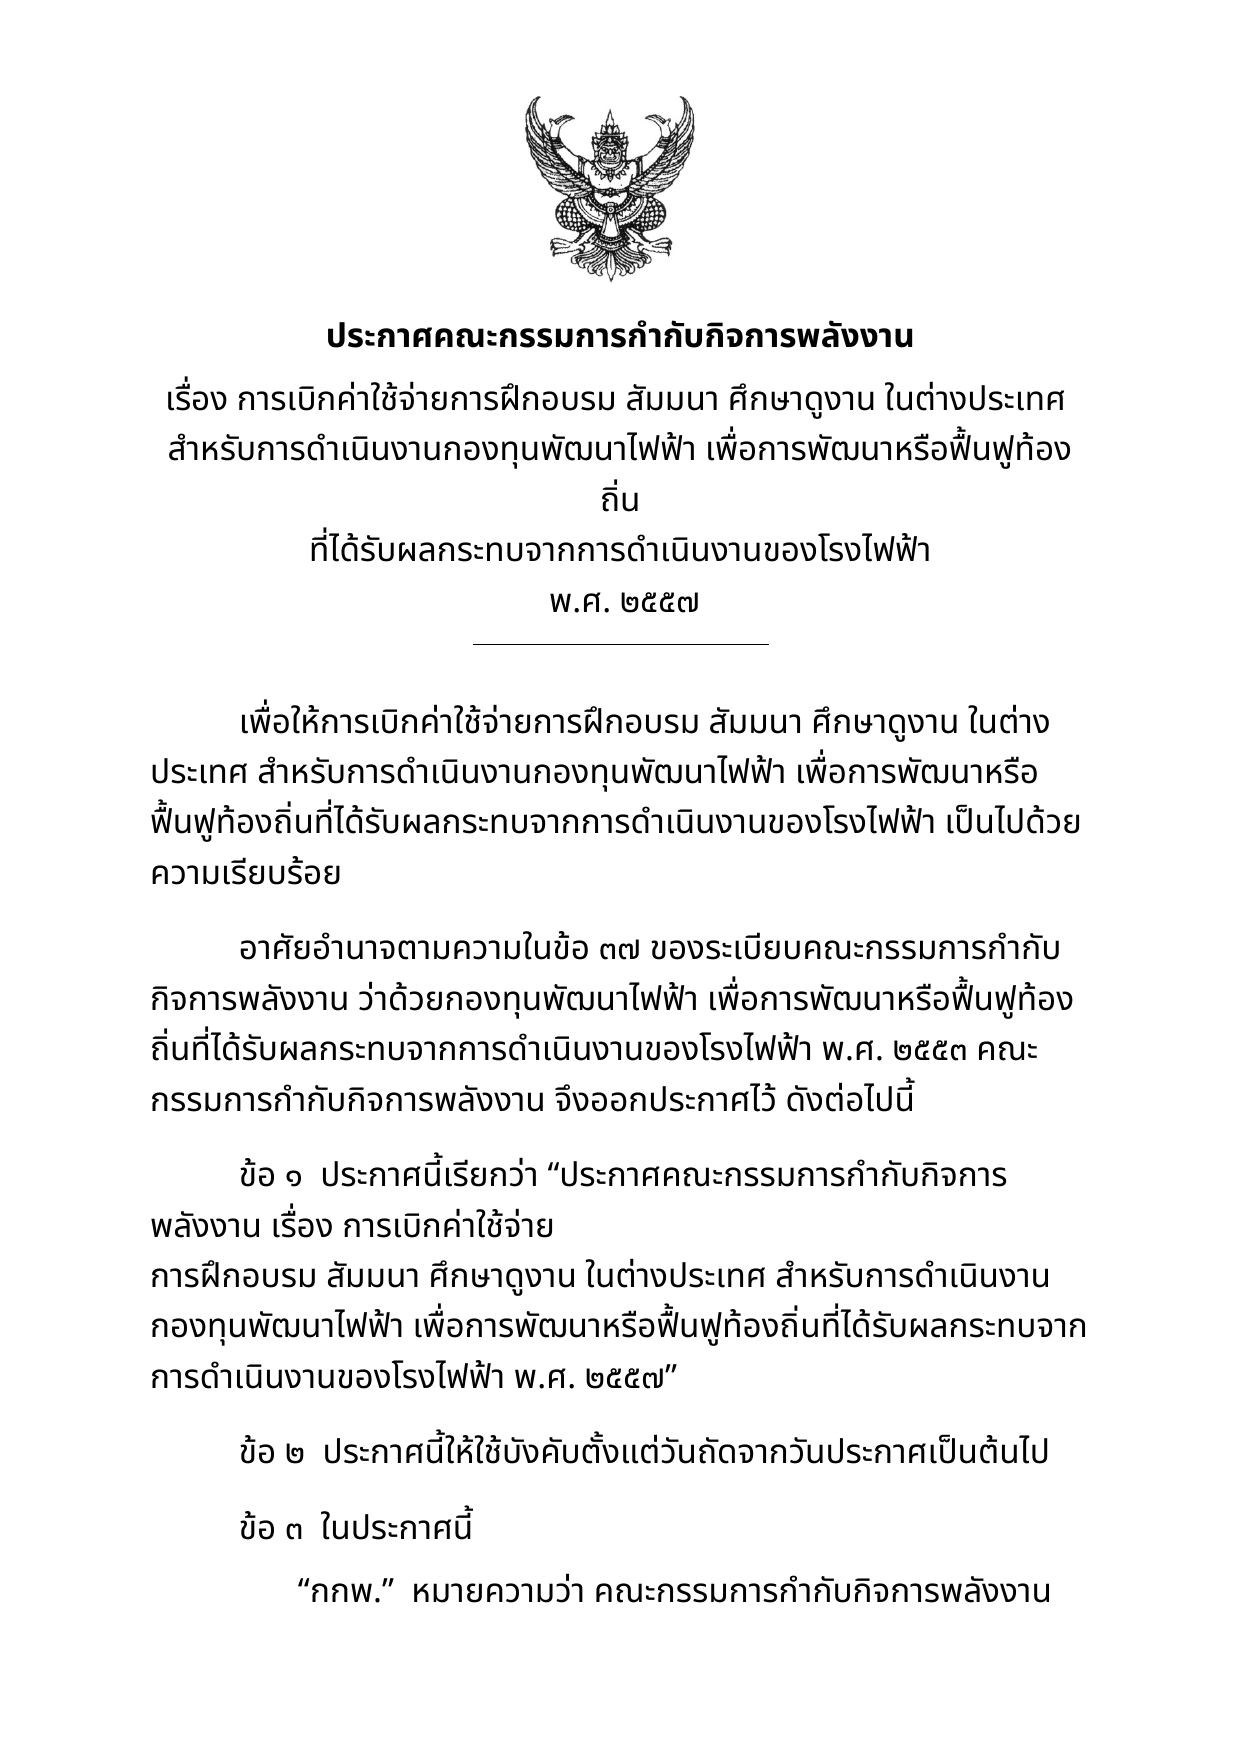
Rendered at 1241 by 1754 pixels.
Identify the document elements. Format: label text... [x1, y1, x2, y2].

text เรื่อง การเบิกค่าใช้จ่ายการฝึกอบรม สัมมนา ศึกษาดูงาน ในต่างประเทศ สำหรับการดำเนินงานกองทุนพัฒนาไฟฟ้า เพื่อการพัฒนาหรือฟื้นฟูท้องถิ่น ที่ได้รับผลกระทบจากการดำเนินงานของโรงไฟฟ้า [150, 375, 1090, 577]
text เพื่อให้การเบิกค่าใช้จ่ายการฝึกอบรม สัมมนา ศึกษาดูงาน ในต่างประเทศ สำหรับการดำเนินงานกองทุนพัฒนาไฟฟ้า เพื่อการพัฒนาหรือฟื้นฟูท้องถิ่นที่ได้รับผลกระทบจากการดำเนินงานของโรงไฟฟ้า เป็นไปด้วยความเรียบร้อย [150, 698, 1090, 899]
text “กกพ.” หมายความว่า คณะกรรมการกำกับกิจการพลังงาน [150, 1567, 1090, 1617]
text ประกาศคณะกรรมการกำกับกิจการพลังงาน [150, 312, 1090, 362]
text ข้อ ๓ ในประกาศนี้ [150, 1504, 1090, 1554]
picture [522, 95, 697, 283]
text อาศัยอำนาจตามความในข้อ ๓๗ ของระเบียบคณะกรรมการกำกับกิจการพลังงาน ว่าด้วยกองทุนพัฒนาไฟฟ้า เพื่อการพัฒนาหรือฟื้นฟูท้องถิ่นที่ได้รับผลกระทบจากการดำเนินงานของโรงไฟฟ้า พ.ศ. ๒๕๕๓ คณะกรรมการกำกับกิจการพลังงาน จึงออกประกาศไว้ ดังต่อไปนี้ [150, 924, 1090, 1126]
text พ.ศ. ๒๕๕๗ [150, 577, 1090, 627]
text ข้อ ๒ ประกาศนี้ให้ใช้บังคับตั้งแต่วันถัดจากวันประกาศเป็นต้นไป [150, 1428, 1090, 1479]
text ข้อ ๑ ประกาศนี้เรียกว่า “ประกาศคณะกรรมการกำกับกิจการพลังงาน เรื่อง การเบิกค่าใช้จ่าย การฝึกอบรม สัมมนา ศึกษาดูงาน ในต่างประเทศ สำหรับการดำเนินงานกองทุนพัฒนาไฟฟ้า เพื่อการพัฒนาหรือฟื้นฟูท้องถิ่นที่ได้รับผลกระทบจากการดำเนินงานของโรงไฟฟ้า พ.ศ. ๒๕๕๗” [150, 1151, 1090, 1403]
